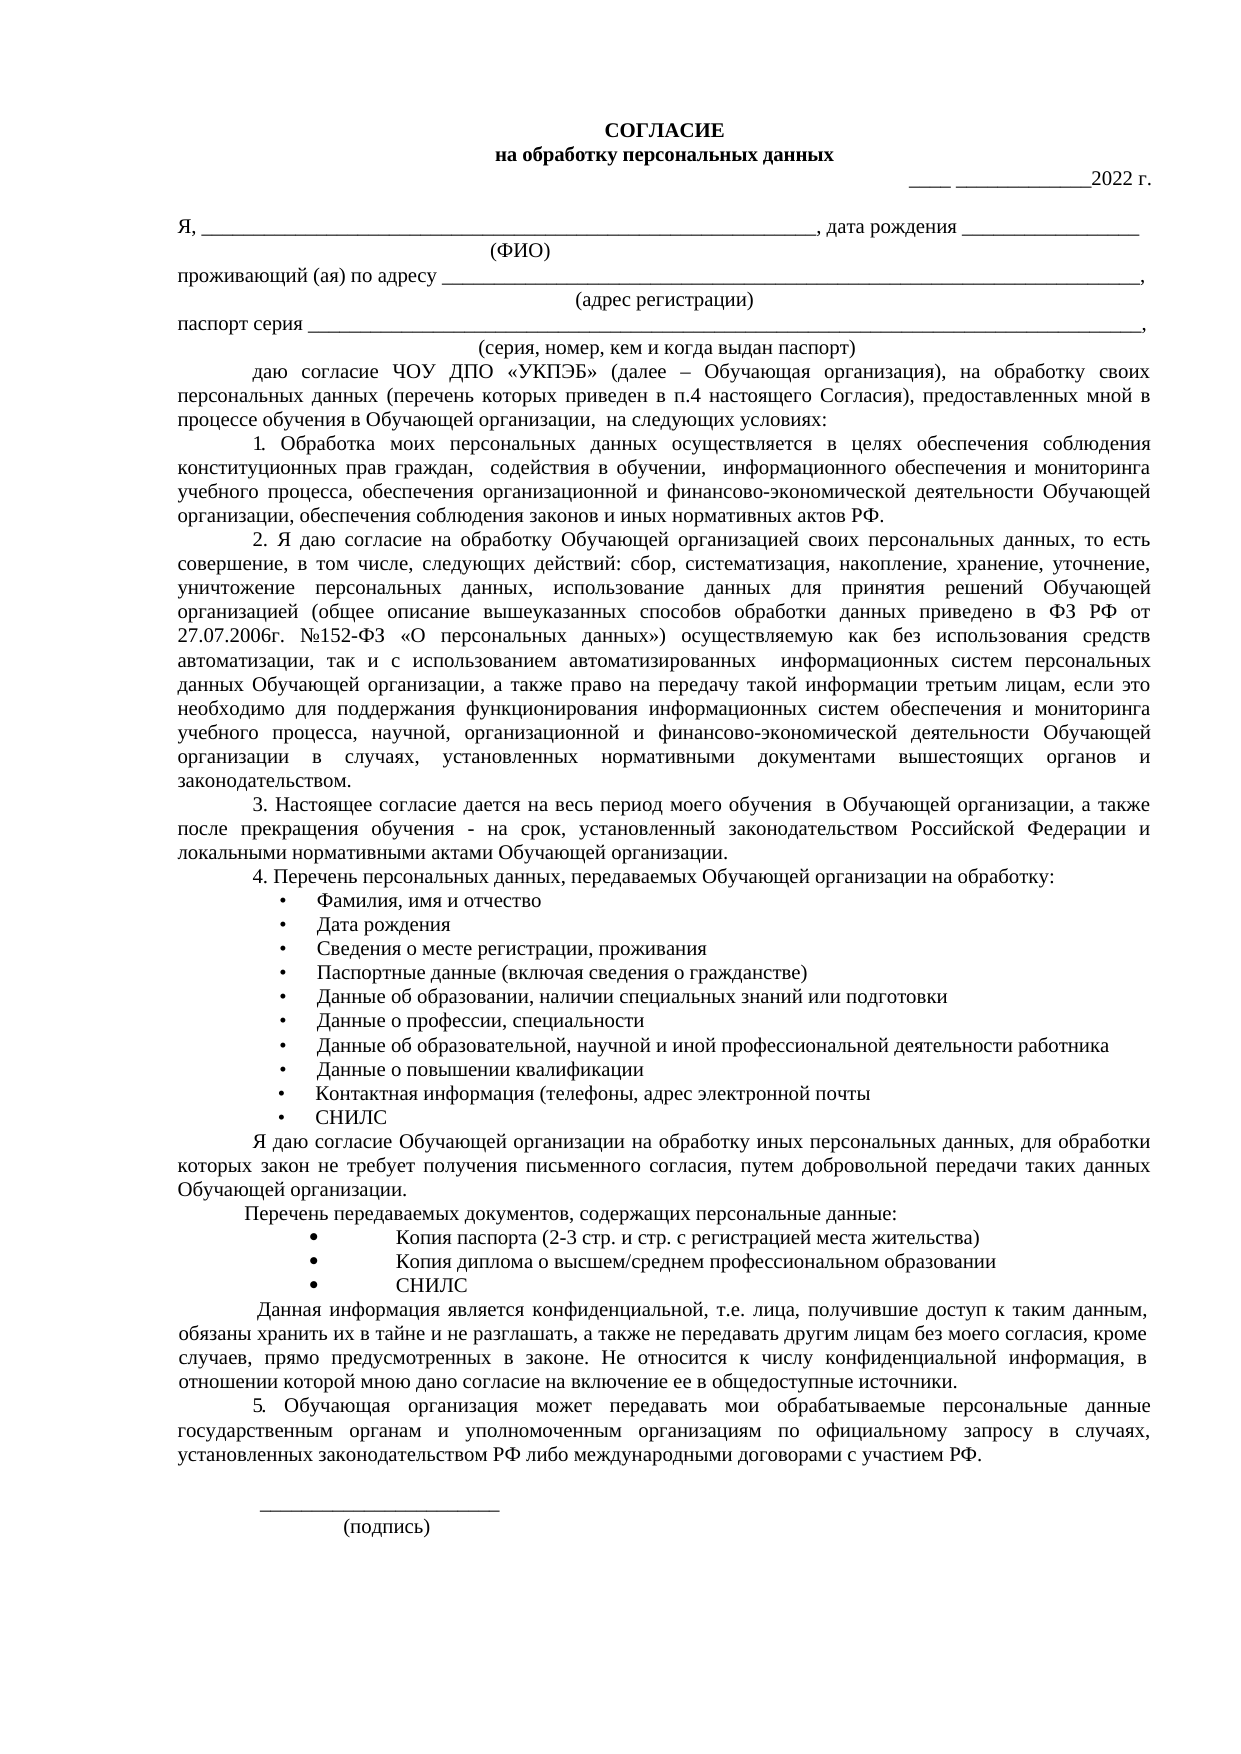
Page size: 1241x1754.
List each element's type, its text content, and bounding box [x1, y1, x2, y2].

text на обработку персональных данных [177, 142, 1151, 166]
list СНИЛС [310, 1273, 1150, 1297]
list Контактная информация (телефоны, адрес электронной почты [278, 1081, 1152, 1105]
list Данные о профессии, специальности [279, 1008, 1152, 1032]
text 2. Я даю согласие на обработку Обучающей организацией своих персональных данных, то есть совершение, в том числе, следующих действий: сбор, систематизация, накопление, хранение, уточнение, уничтожение персональных данных, использование данных для принятия решений Обучающей организацией (общее описание вышеуказанных способов обработки данных приведено в ФЗ РФ от 27.07.2006г. №152-ФЗ «О персональных данных») осуществляемую как без использования средств автоматизации, так и с использованием автоматизированных информационных систем персональных данных Обучающей организации, а также право на передачу такой информации третьим лицам, если это необходимо для поддержания функционирования информационных систем обеспечения и мониторинга учебного процесса, научной, организационной и финансово-экономической деятельности Обучающей организации в случаях, установленных нормативными документами вышестоящих органов и законодательством. [177, 527, 1152, 792]
text 5. Обучающая организация может передавать мои обрабатываемые персональные данные государственным органам и уполномоченным организациям по официальному запросу в случаях, установленных законодательством РФ либо международными договорами с участием РФ. [177, 1393, 1152, 1466]
list Фамилия, имя и отчество [279, 888, 1152, 912]
text (адрес регистрации) [177, 287, 1152, 311]
text проживающий (ая) по адресу ___________________________________________________________________, [177, 262, 1152, 287]
text паспорт серия ________________________________________________________________________________, [177, 311, 1152, 335]
text (ФИО) [177, 238, 1152, 262]
text Данная информация является конфиденциальной, т.е. лица, получившие доступ к таким данным, обязаны хранить их в тайне и не разглашать, а также не передавать другим лицам без моего согласия, кроме случаев, прямо предусмотренных в законе. Не относится к числу конфиденциальной информация, в отношении которой мною дано согласие на включение ее в общедоступные источники. [178, 1297, 1149, 1393]
list Сведения о месте регистрации, проживания [279, 936, 1152, 960]
text 4. Перечень персональных данных, передаваемых Обучающей организации на обработку: [177, 864, 1152, 888]
list Паспортные данные (включая сведения о гражданстве) [279, 960, 1152, 984]
list Копия диплома о высшем/среднем профессиональном образовании [310, 1249, 1150, 1273]
text (подпись) [181, 1514, 1144, 1538]
text Я даю согласие Обучающей организации на обработку иных персональных данных, для обработки которых закон не требует получения письменного согласия, путем добровольной передачи таких данных Обучающей организации. [177, 1129, 1152, 1201]
list Данные об образовательной, научной и иной профессиональной деятельности работника [279, 1032, 1152, 1057]
text 1. Обработка моих персональных данных осуществляется в целях обеспечения соблюдения конституционных прав граждан, содействия в обучении, информационного обеспечения и мониторинга учебного процесса, обеспечения организационной и финансово-экономической деятельности Обучающей организации, обеспечения соблюдения законов и иных нормативных актов РФ. [177, 431, 1152, 527]
text Я, ___________________________________________________________, дата рождения _________________ [177, 214, 1152, 238]
text (серия, номер, кем и когда выдан паспорт) [177, 335, 1152, 359]
text _______________________ [181, 1490, 1144, 1514]
list Копия паспорта (2-3 стр. и стр. с регистрацией места жительства) [310, 1225, 1150, 1249]
text Перечень передаваемых документов, содержащих персональные данные: [177, 1201, 1150, 1225]
text ____ _____________2022 г. [177, 166, 1152, 190]
list СНИЛС [278, 1105, 1152, 1129]
text даю согласие ЧОУ ДПО «УКПЭБ» (далее – Обучающая организация), на обработку своих персональных данных (перечень которых приведен в п.4 настоящего Согласия), предоставленных мной в процессе обучения в Обучающей организации, на следующих условиях: [177, 359, 1152, 431]
list Данные о повышении квалификации [279, 1057, 1152, 1081]
text 3. Настоящее согласие дается на весь период моего обучения в Обучающей организации, а также после прекращения обучения - на срок, установленный законодательством Российской Федерации и локальными нормативными актами Обучающей организации. [177, 792, 1152, 864]
text СОГЛАСИЕ [177, 118, 1151, 142]
list Данные об образовании, наличии специальных знаний или подготовки [279, 984, 1152, 1008]
list Дата рождения [279, 912, 1152, 936]
